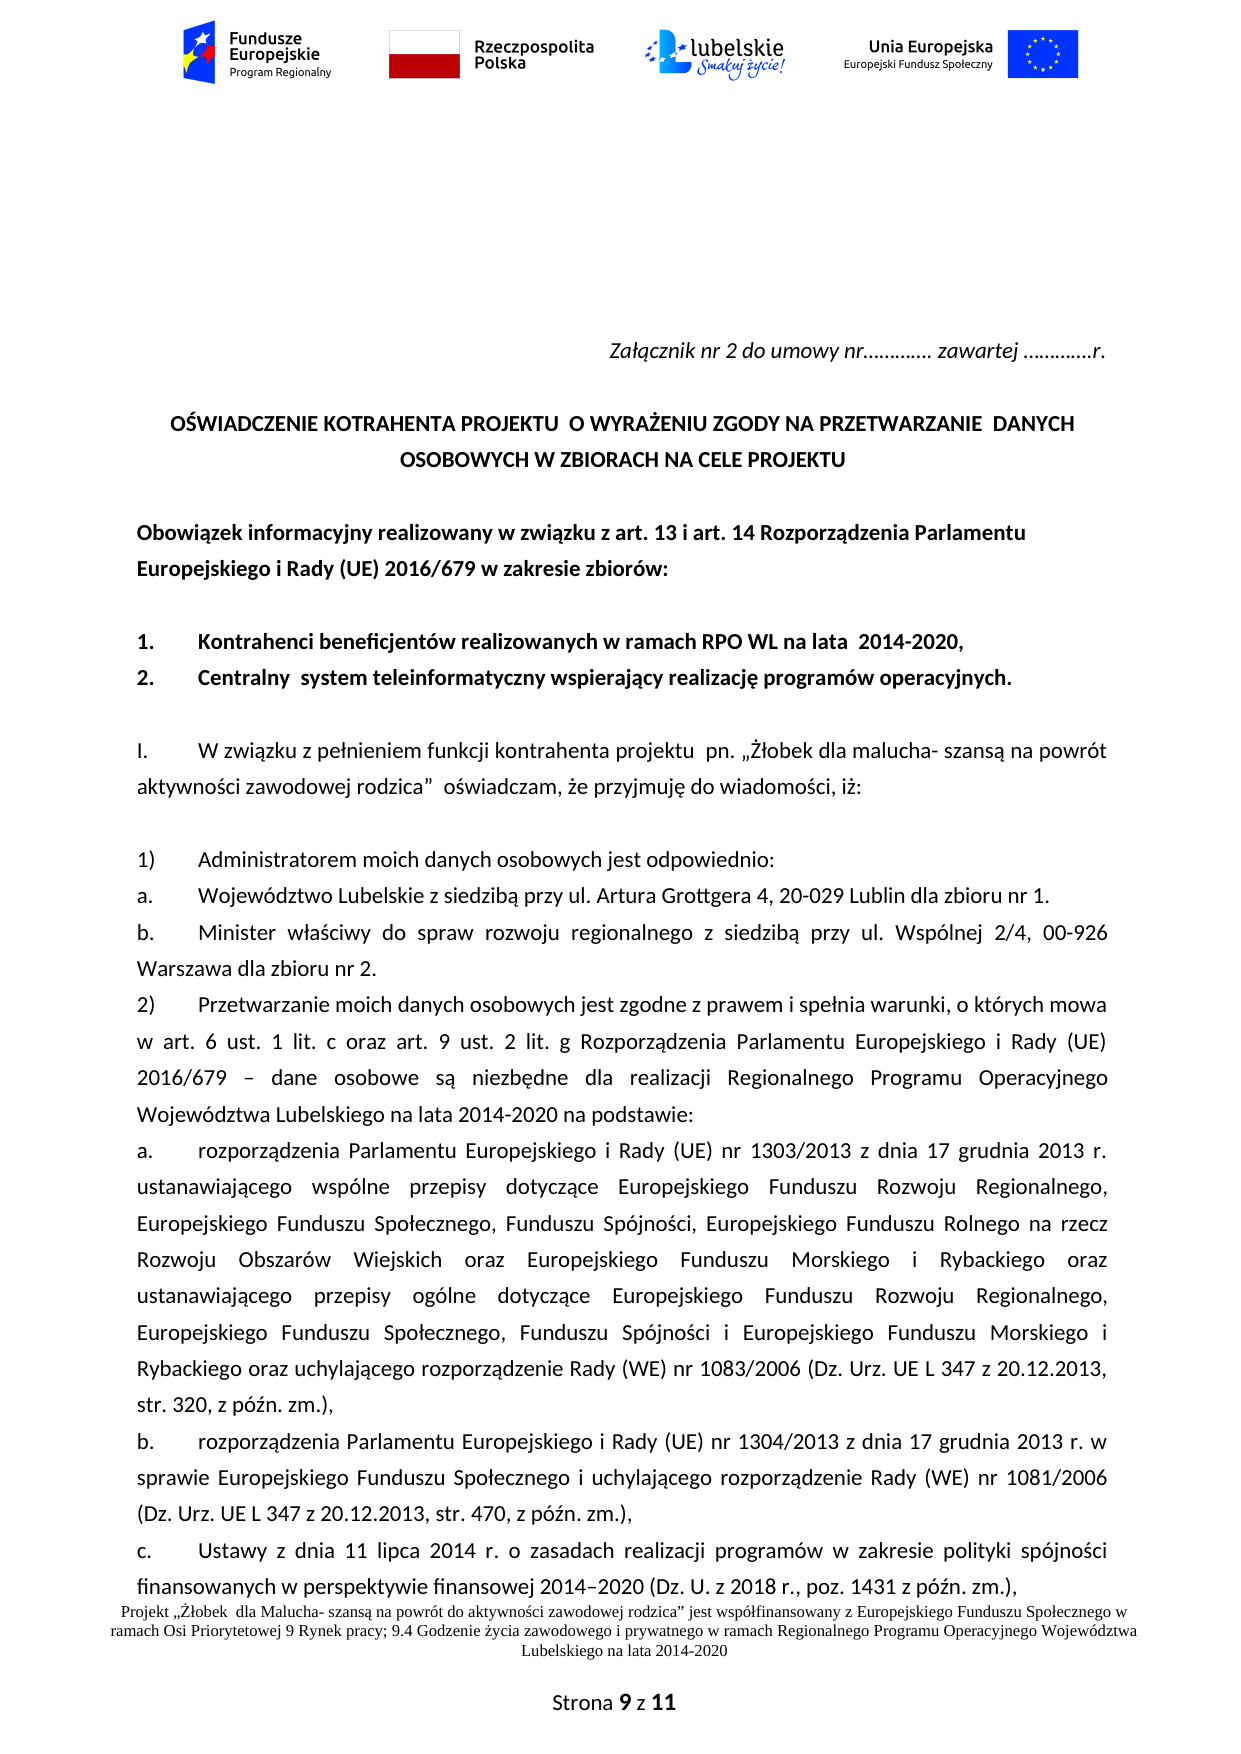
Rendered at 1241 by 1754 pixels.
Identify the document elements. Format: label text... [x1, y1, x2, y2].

text 1) Administratorem moich danych osobowych jest odpowiednio: [137, 845, 1109, 873]
text c. Ustawy z dnia 11 lipca 2014 r. o zasadach realizacji programów w zakresie polityki spójności finansowanych w perspektywie finansowej 2014–2020 (Dz. U. z 2018 r., poz. 1431 z późn. zm.), [137, 1536, 1109, 1600]
text 2) Przetwarzanie moich danych osobowych jest zgodne z prawem i spełnia warunki, o których mowa w art. 6 ust. 1 lit. c oraz art. 9 ust. 2 lit. g Rozporządzenia Parlamentu Europejskiego i Rady (UE) 2016/679 – dane osobowe są niezbędne dla realizacji Regionalnego Programu Operacyjnego Województwa Lubelskiego na lata 2014-2020 na podstawie: [137, 991, 1109, 1128]
text OŚWIADCZENIE KOTRAHENTA PROJEKTU O WYRAŻENIU ZGODY NA PRZETWARZANIE DANYCH OSOBOWYCH W ZBIORACH NA CELE PROJEKTU [137, 409, 1109, 473]
text Załącznik nr 2 do umowy nr…………. zawartej ………….r. [137, 336, 1109, 364]
text 2. Centralny system teleinformatyczny wspierający realizację programów operacyjnych. [137, 663, 1109, 691]
text a. Województwo Lubelskie z siedzibą przy ul. Artura Grottgera 4, 20-029 Lublin dla zbioru nr 1. [137, 882, 1109, 909]
text Europejskiego i Rady (UE) 2016/679 w zakresie zbiorów: [137, 554, 1109, 582]
text 1. Kontrahenci beneficjentów realizowanych w ramach RPO WL na lata 2014-2020, [137, 627, 1109, 655]
text a. rozporządzenia Parlamentu Europejskiego i Rady (UE) nr 1303/2013 z dnia 17 grudnia 2013 r. ustanawiającego wspólne przepisy dotyczące Europejskiego Funduszu Rozwoju Regionalnego, Europejskiego Funduszu Społecznego, Funduszu Spójności, Europejskiego Funduszu Rolnego na rzecz Rozwoju Obszarów Wiejskich oraz Europejskiego Funduszu Morskiego i Rybackiego oraz ustanawiającego przepisy ogólne dotyczące Europejskiego Funduszu Rozwoju Regionalnego, Europejskiego Funduszu Społecznego, Funduszu Spójności i Europejskiego Funduszu Morskiego i Rybackiego oraz uchylającego rozporządzenie Rady (WE) nr 1083/2006 (Dz. Urz. UE L 347 z 20.12.2013, str. 320, z późn. zm.), [137, 1136, 1109, 1418]
picture [113, 0, 1114, 104]
text I. W związku z pełnieniem funkcji kontrahenta projektu pn. „Żłobek dla malucha- szansą na powrót aktywności zawodowej rodzica” oświadczam, że przyjmuję do wiadomości, iż: [137, 736, 1109, 801]
text b. rozporządzenia Parlamentu Europejskiego i Rady (UE) nr 1304/2013 z dnia 17 grudnia 2013 r. w sprawie Europejskiego Funduszu Społecznego i uchylającego rozporządzenie Rady (WE) nr 1081/2006 (Dz. Urz. UE L 347 z 20.12.2013, str. 470, z późn. zm.), [137, 1427, 1109, 1528]
text b. Minister właściwy do spraw rozwoju regionalnego z siedzibą przy ul. Wspólnej 2/4, 00-926 Warszawa dla zbioru nr 2. [137, 918, 1109, 982]
text Obowiązek informacyjny realizowany w związku z art. 13 i art. 14 Rozporządzenia Parlamentu [137, 518, 1109, 546]
